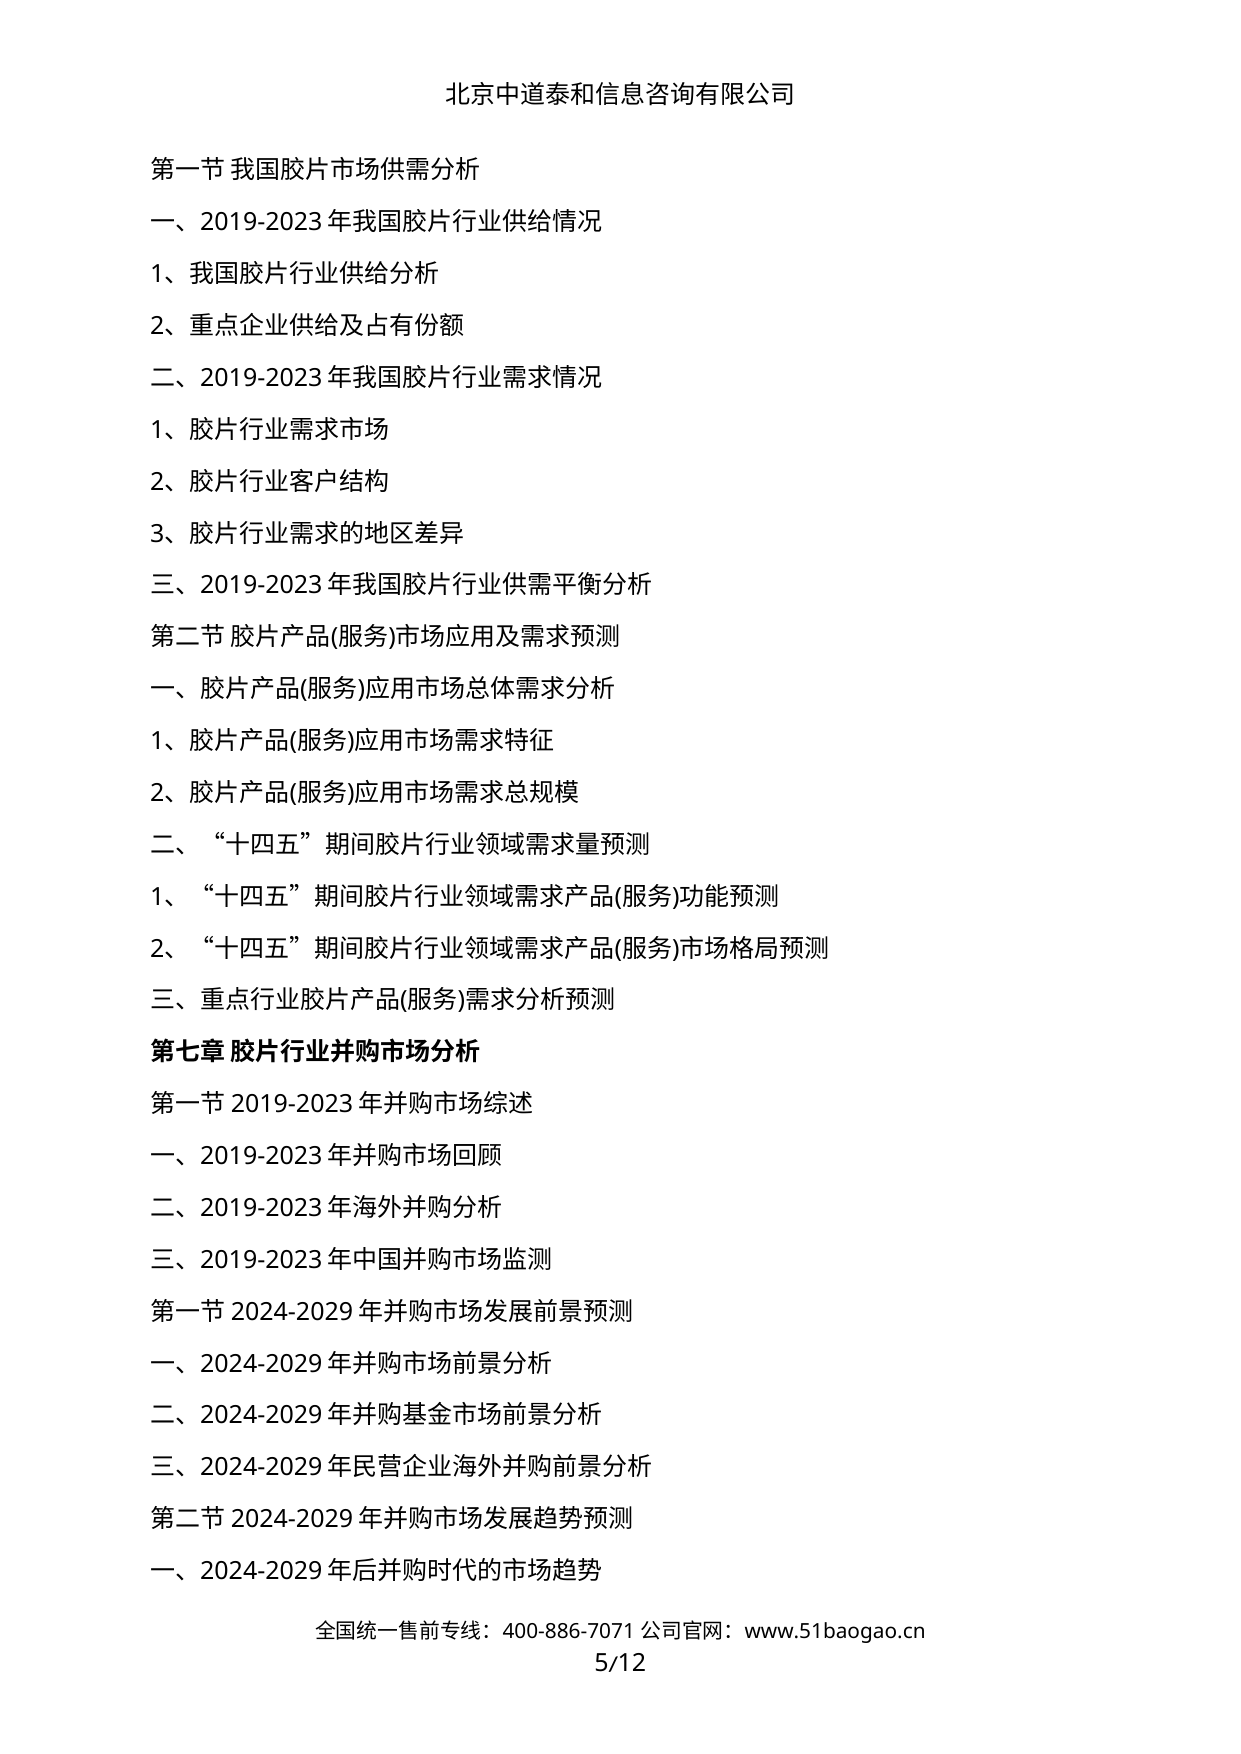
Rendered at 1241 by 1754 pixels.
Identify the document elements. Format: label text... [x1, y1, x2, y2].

text 三、2019-2023年我国胶片行业供需平衡分析 [150, 565, 1090, 601]
text 第一节 我国胶片市场供需分析 [150, 150, 1090, 186]
text 二、“十四五”期间胶片行业领域需求量预测 [150, 824, 1090, 861]
text 1、胶片行业需求市场 [150, 409, 1090, 446]
text 1、胶片产品(服务)应用市场需求特征 [150, 721, 1090, 757]
text 1、“十四五”期间胶片行业领域需求产品(服务)功能预测 [150, 876, 1090, 912]
text 第一节 2019-2023年并购市场综述 [150, 1084, 1090, 1120]
text 一、2024-2029年后并购时代的市场趋势 [150, 1551, 1090, 1587]
text 三、2024-2029年民营企业海外并购前景分析 [150, 1447, 1090, 1483]
text 第二节 胶片产品(服务)市场应用及需求预测 [150, 617, 1090, 653]
text 一、胶片产品(服务)应用市场总体需求分析 [150, 669, 1090, 705]
text 第二节 2024-2029年并购市场发展趋势预测 [150, 1499, 1090, 1535]
text 2、胶片产品(服务)应用市场需求总规模 [150, 772, 1090, 809]
text 三、2019-2023年中国并购市场监测 [150, 1239, 1090, 1276]
text 二、2019-2023年海外并购分析 [150, 1187, 1090, 1224]
text 第一节 2024-2029年并购市场发展前景预测 [150, 1291, 1090, 1327]
text 第七章 胶片行业并购市场分析 [150, 1032, 1090, 1068]
text 三、重点行业胶片产品(服务)需求分析预测 [150, 980, 1090, 1016]
text 二、2019-2023年我国胶片行业需求情况 [150, 357, 1090, 394]
text 一、2019-2023年并购市场回顾 [150, 1136, 1090, 1172]
text 二、2024-2029年并购基金市场前景分析 [150, 1395, 1090, 1431]
text 2、胶片行业客户结构 [150, 461, 1090, 497]
text 3、胶片行业需求的地区差异 [150, 513, 1090, 549]
text 一、2024-2029年并购市场前景分析 [150, 1343, 1090, 1379]
text 2、重点企业供给及占有份额 [150, 306, 1090, 342]
text 1、我国胶片行业供给分析 [150, 254, 1090, 290]
text 一、2019-2023年我国胶片行业供给情况 [150, 202, 1090, 238]
text 2、“十四五”期间胶片行业领域需求产品(服务)市场格局预测 [150, 928, 1090, 964]
